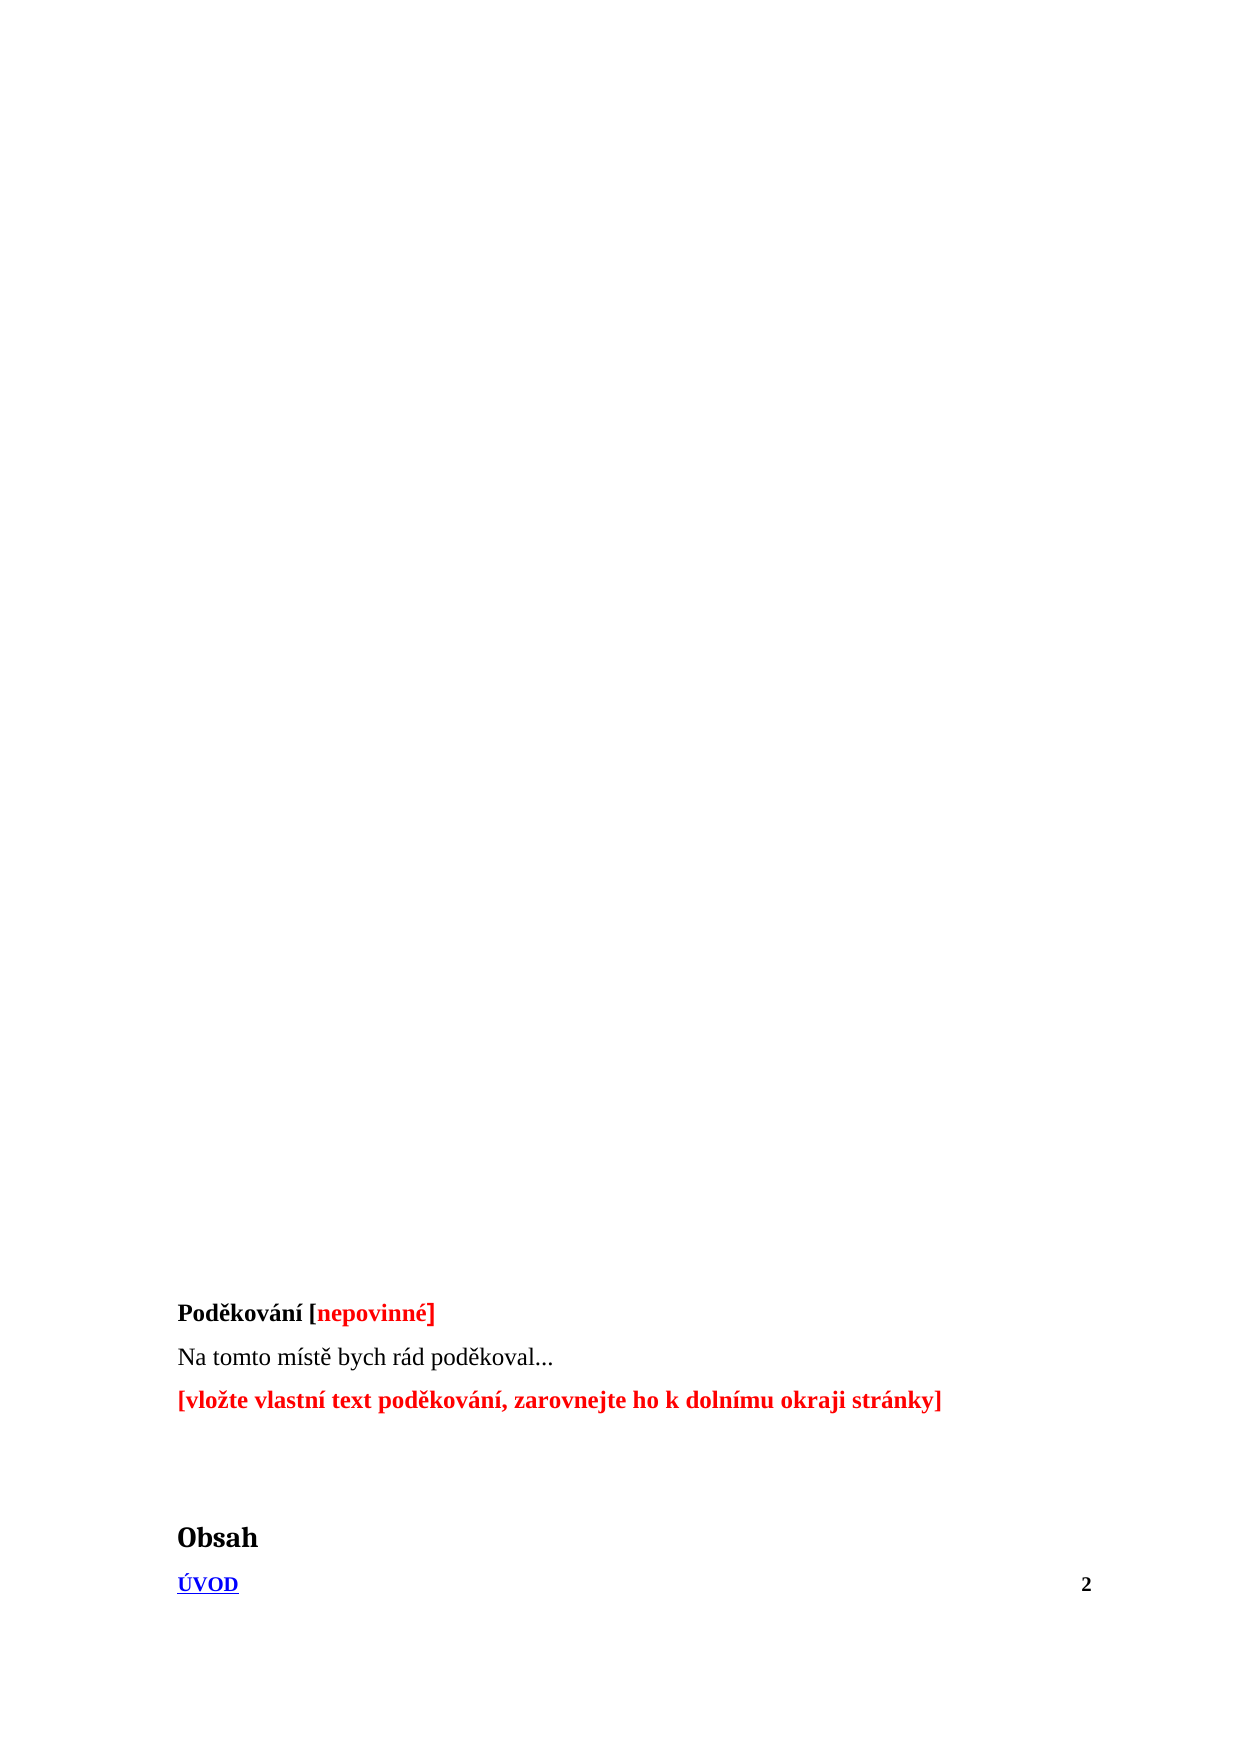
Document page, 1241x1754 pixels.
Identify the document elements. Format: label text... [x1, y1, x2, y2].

text Obsah [177, 1521, 1092, 1554]
text [vložte vlastní text poděkování, zarovnejte ho k dolnímu okraji stránky] [177, 1385, 1092, 1413]
text Poděkování [nepovinné] [177, 1298, 1092, 1327]
text Na tomto místě bych rád poděkoval... [177, 1342, 1092, 1370]
